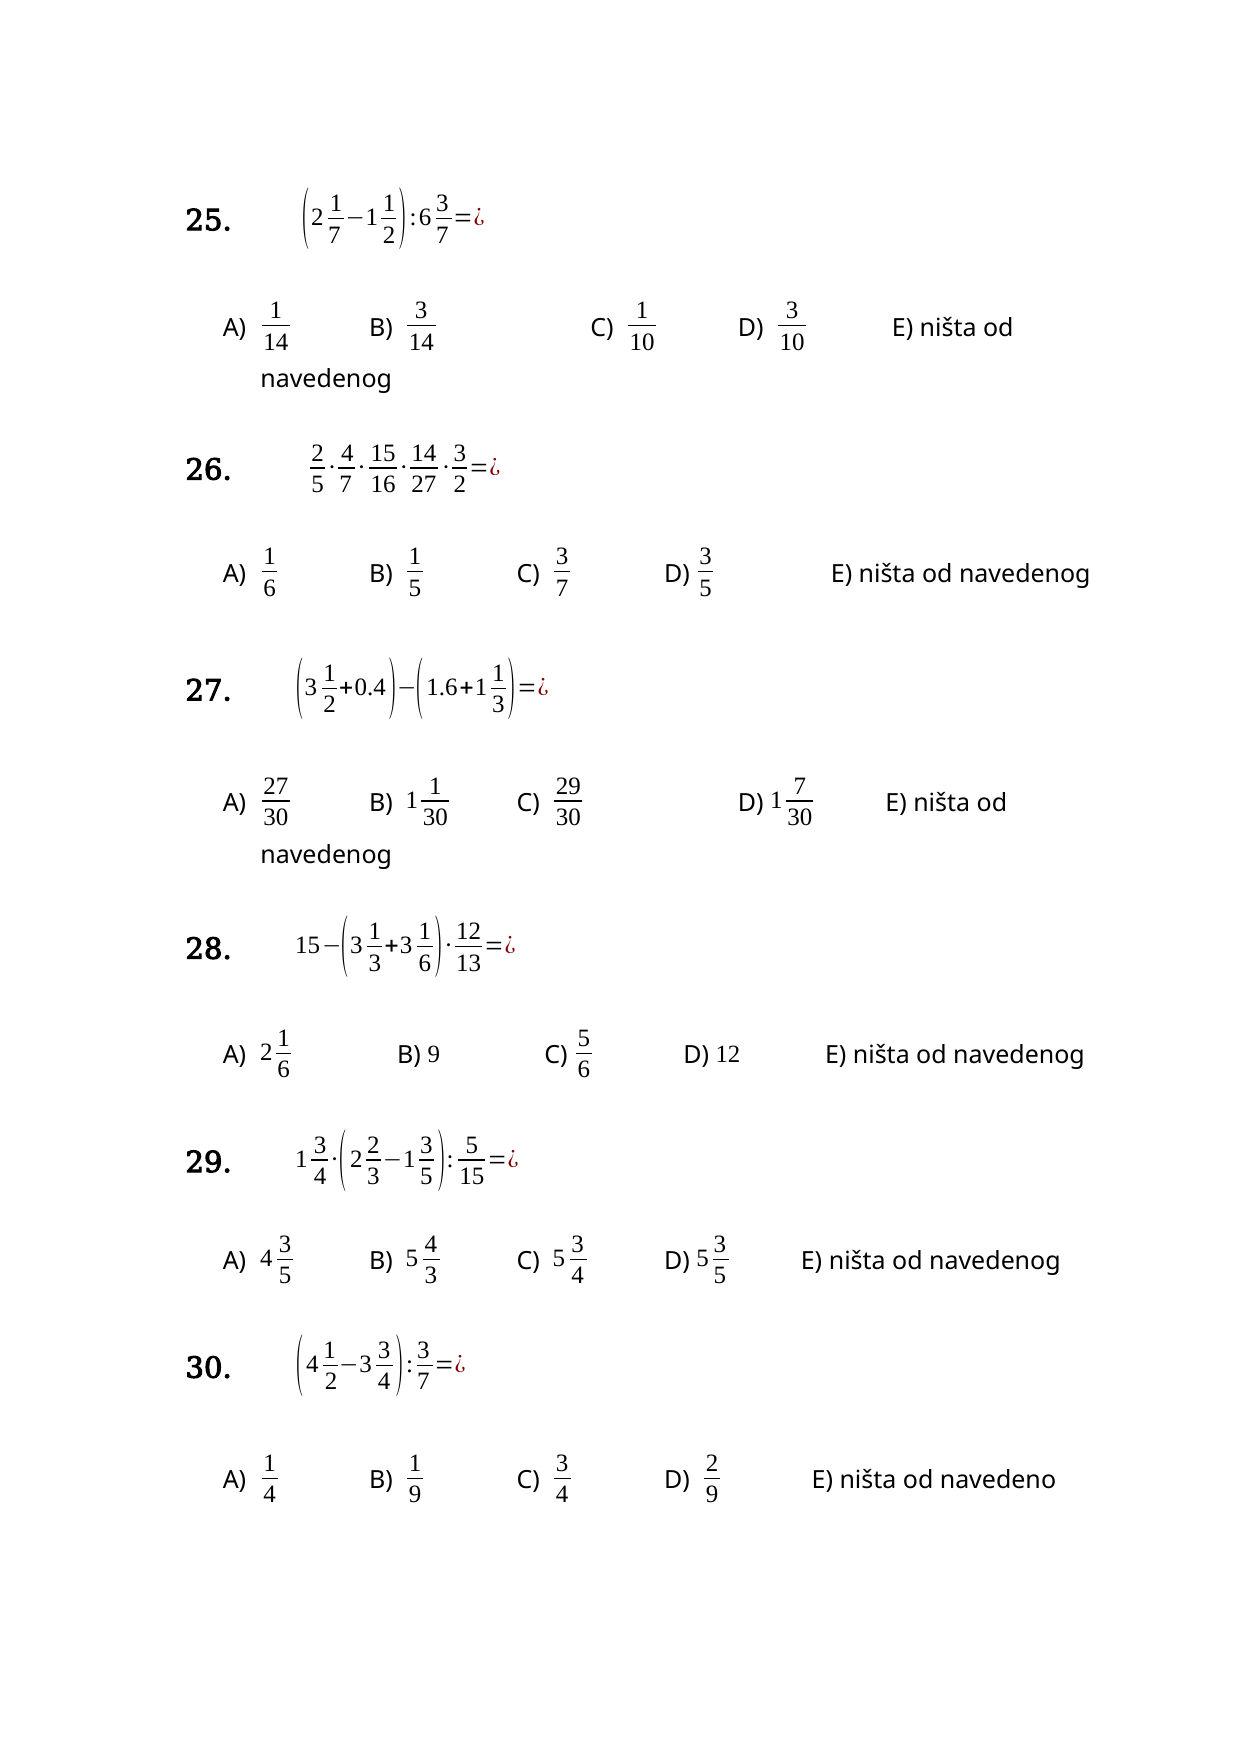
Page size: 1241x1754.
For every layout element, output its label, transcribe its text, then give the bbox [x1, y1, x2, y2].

list B) C) D) E) ništa od navedenog [223, 1025, 1093, 1084]
list B) C) D) E) ništa od navedenog [223, 543, 1093, 602]
list B) C) D) E) ništa od navedenog [223, 297, 1093, 395]
list B) C) D) E) ništa od navedeno [223, 1449, 1093, 1508]
list B) C) D) E) ništa od navedenog [223, 1230, 1093, 1289]
list B) C) D) E) ništa od navedenog [223, 772, 1093, 870]
